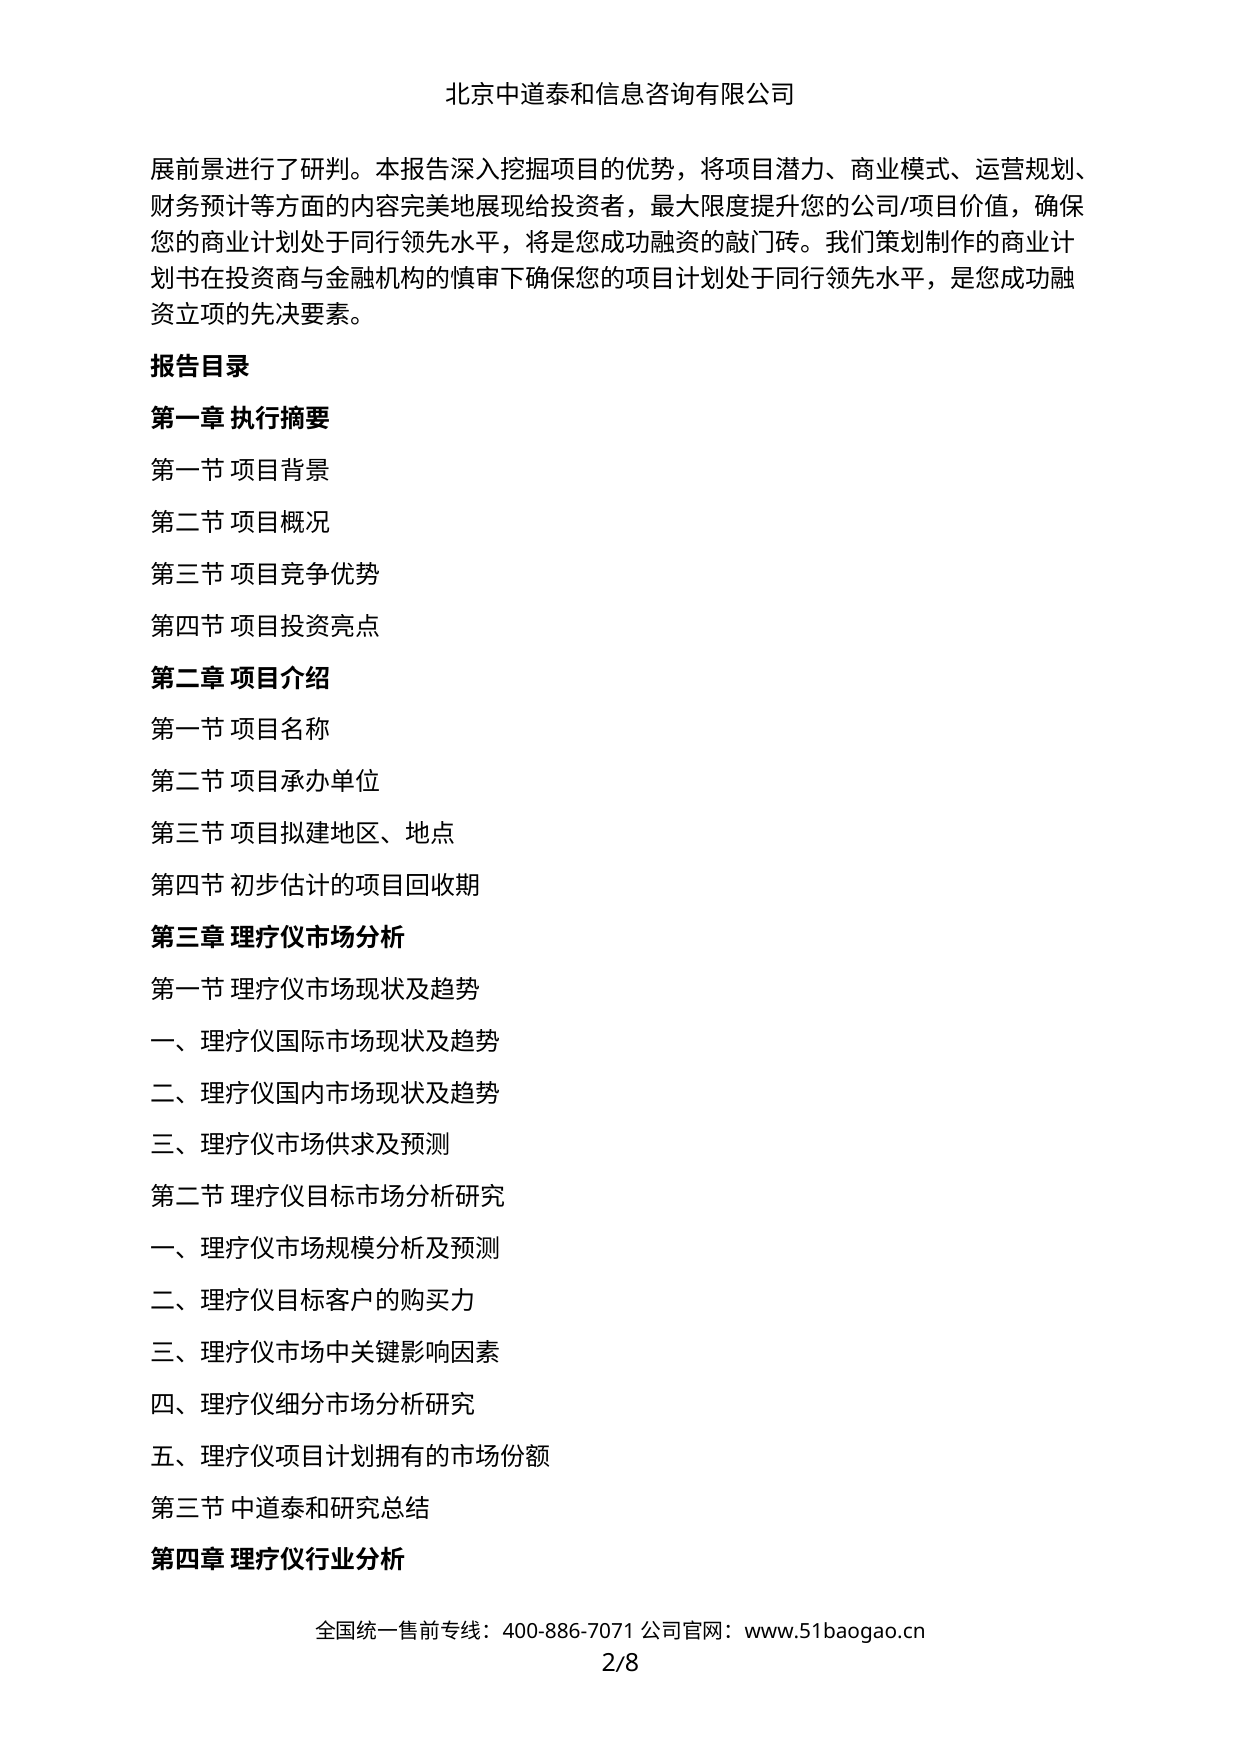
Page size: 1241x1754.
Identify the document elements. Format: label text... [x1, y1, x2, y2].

text 第三节 项目拟建地区、地点 [150, 814, 1090, 850]
text 第一节 理疗仪市场现状及趋势 [150, 969, 1090, 1006]
text 第三节 项目竞争优势 [150, 554, 1090, 591]
text 第四章 理疗仪行业分析 [150, 1540, 1090, 1576]
text 第三节 中道泰和研究总结 [150, 1488, 1090, 1524]
text 第一章 执行摘要 [150, 399, 1090, 435]
text 第二节 项目概况 [150, 502, 1090, 539]
text 一、理疗仪市场规模分析及预测 [150, 1229, 1090, 1265]
text 第二节 项目承办单位 [150, 762, 1090, 798]
text 第二章 项目介绍 [150, 658, 1090, 694]
text 二、理疗仪国内市场现状及趋势 [150, 1073, 1090, 1109]
text 第四节 项目投资亮点 [150, 606, 1090, 642]
text 第二节 理疗仪目标市场分析研究 [150, 1177, 1090, 1213]
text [150, 150, 1090, 331]
text 一、理疗仪国际市场现状及趋势 [150, 1021, 1090, 1057]
text 四、理疗仪细分市场分析研究 [150, 1384, 1090, 1421]
text 三、理疗仪市场中关键影响因素 [150, 1332, 1090, 1369]
text 二、理疗仪目标客户的购买力 [150, 1281, 1090, 1317]
text 报告目录 [150, 347, 1090, 383]
text 第一节 项目名称 [150, 710, 1090, 746]
text 第四节 初步估计的项目回收期 [150, 866, 1090, 902]
text 第一节 项目背景 [150, 451, 1090, 487]
text 三、理疗仪市场供求及预测 [150, 1125, 1090, 1161]
text 五、理疗仪项目计划拥有的市场份额 [150, 1436, 1090, 1472]
text 第三章 理疗仪市场分析 [150, 917, 1090, 954]
